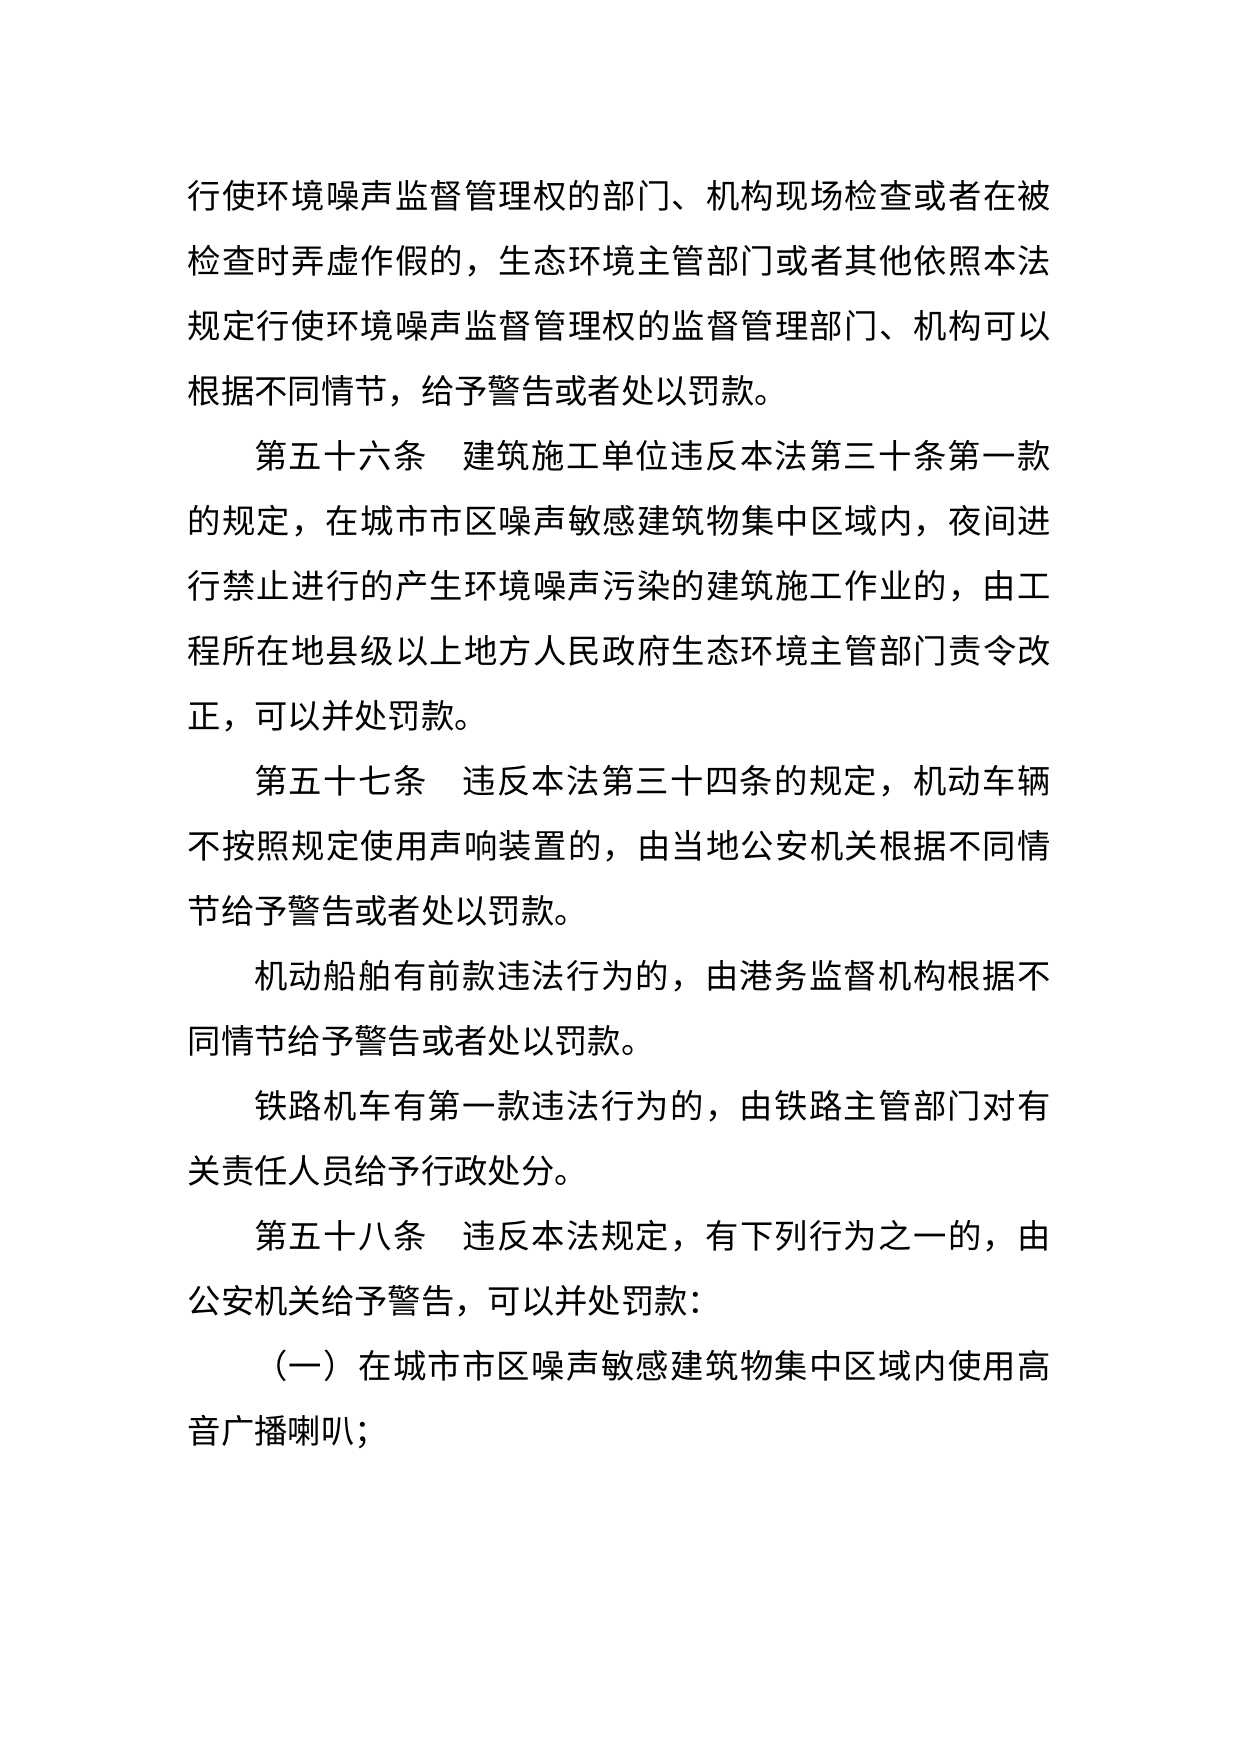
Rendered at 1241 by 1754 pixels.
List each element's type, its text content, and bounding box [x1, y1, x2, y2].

text （一）在城市市区噪声敏感建筑物集中区域内使用高音广播喇叭； [187, 1332, 1053, 1462]
text 机动船舶有前款违法行为的，由港务监督机构根据不同情节给予警告或者处以罚款。 [187, 942, 1053, 1072]
text 铁路机车有第一款违法行为的，由铁路主管部门对有关责任人员给予行政处分。 [187, 1072, 1053, 1202]
text 第五十六条 建筑施工单位违反本法第三十条第一款的规定，在城市市区噪声敏感建筑物集中区域内，夜间进行禁止进行的产生环境噪声污染的建筑施工作业的，由工程所在地县级以上地方人民政府生态环境主管部门责令改正，可以并处罚款。 [187, 422, 1053, 747]
text 第五十八条 违反本法规定，有下列行为之一的，由公安机关给予警告，可以并处罚款： [187, 1202, 1053, 1332]
text 第五十七条 违反本法第三十四条的规定，机动车辆不按照规定使用声响装置的，由当地公安机关根据不同情节给予警告或者处以罚款。 [187, 747, 1053, 942]
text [187, 162, 1053, 422]
